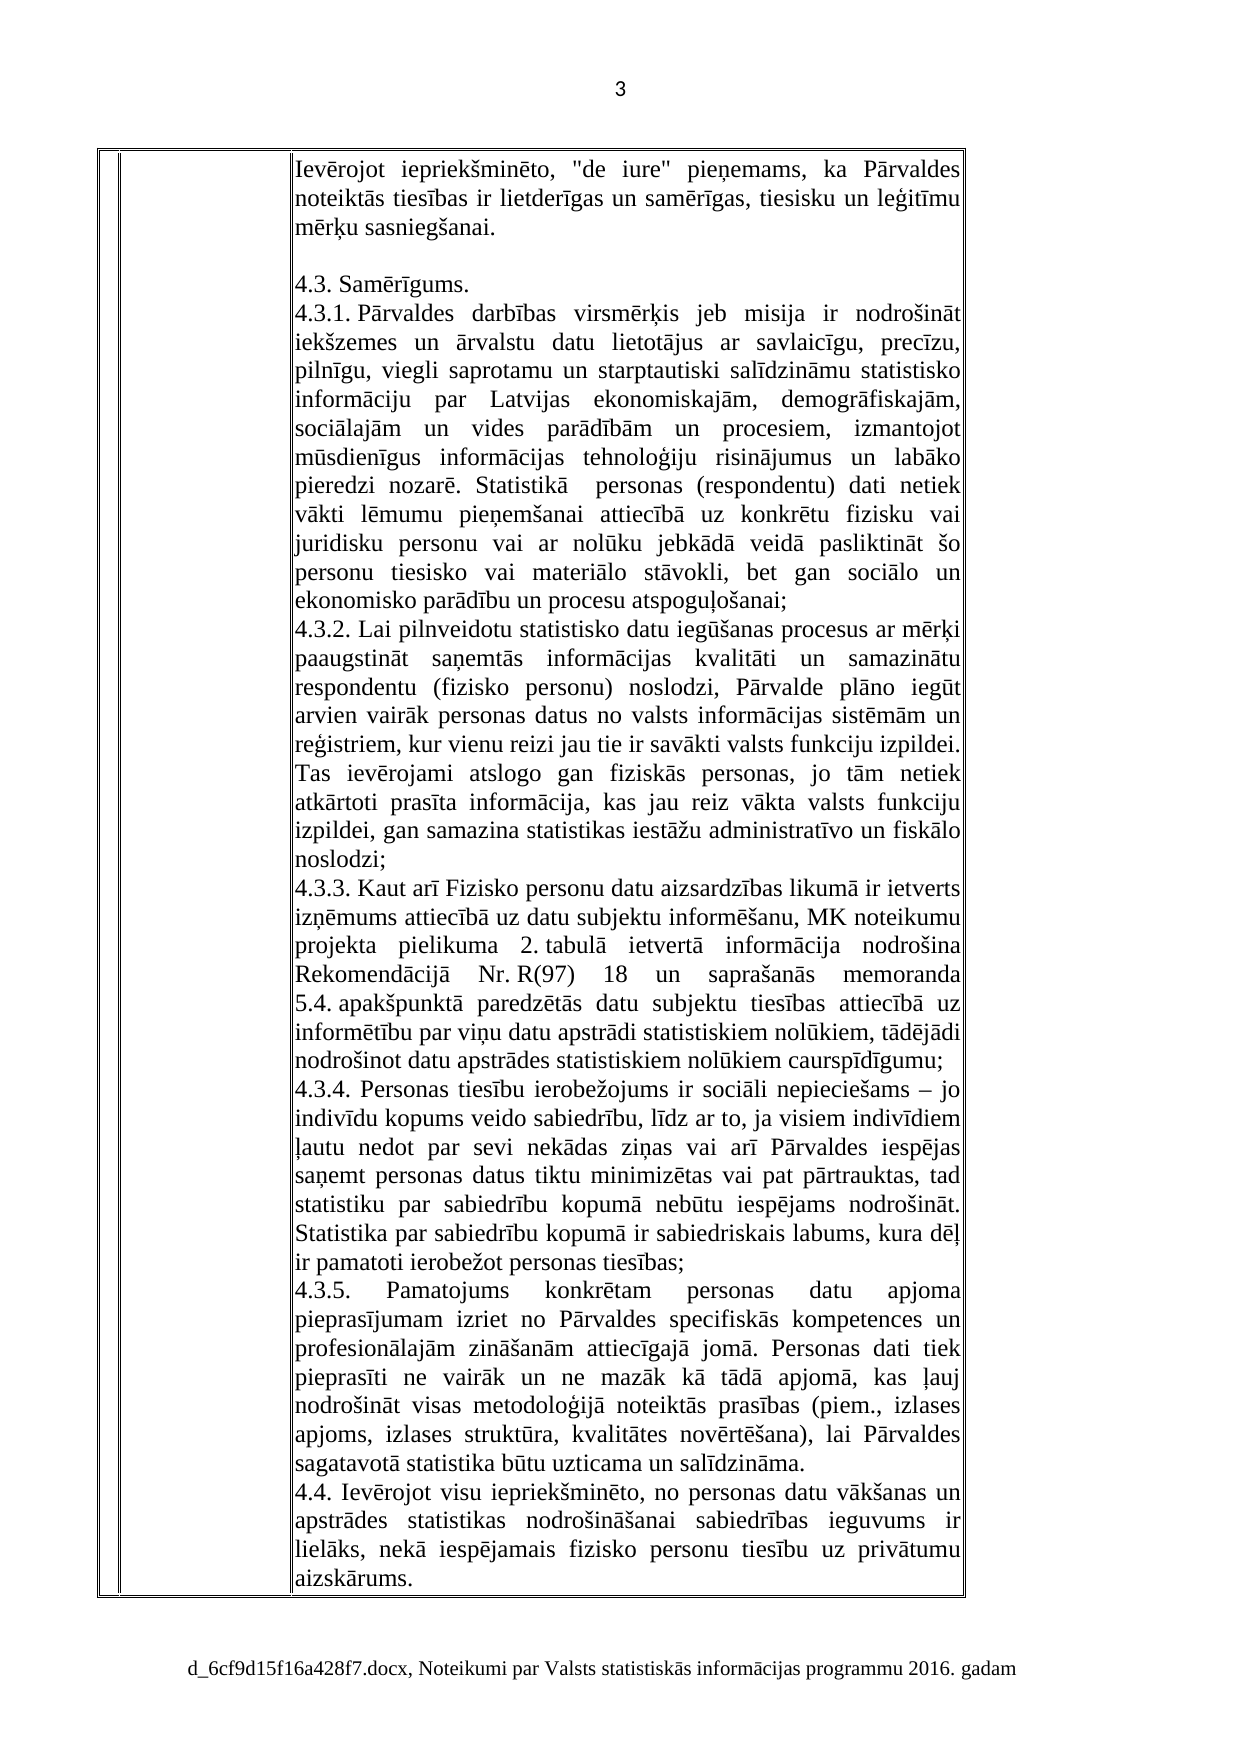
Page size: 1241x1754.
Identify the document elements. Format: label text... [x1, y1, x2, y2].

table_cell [120, 151, 291, 1595]
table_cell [291, 151, 963, 1595]
table_cell 2. [100, 151, 119, 1595]
